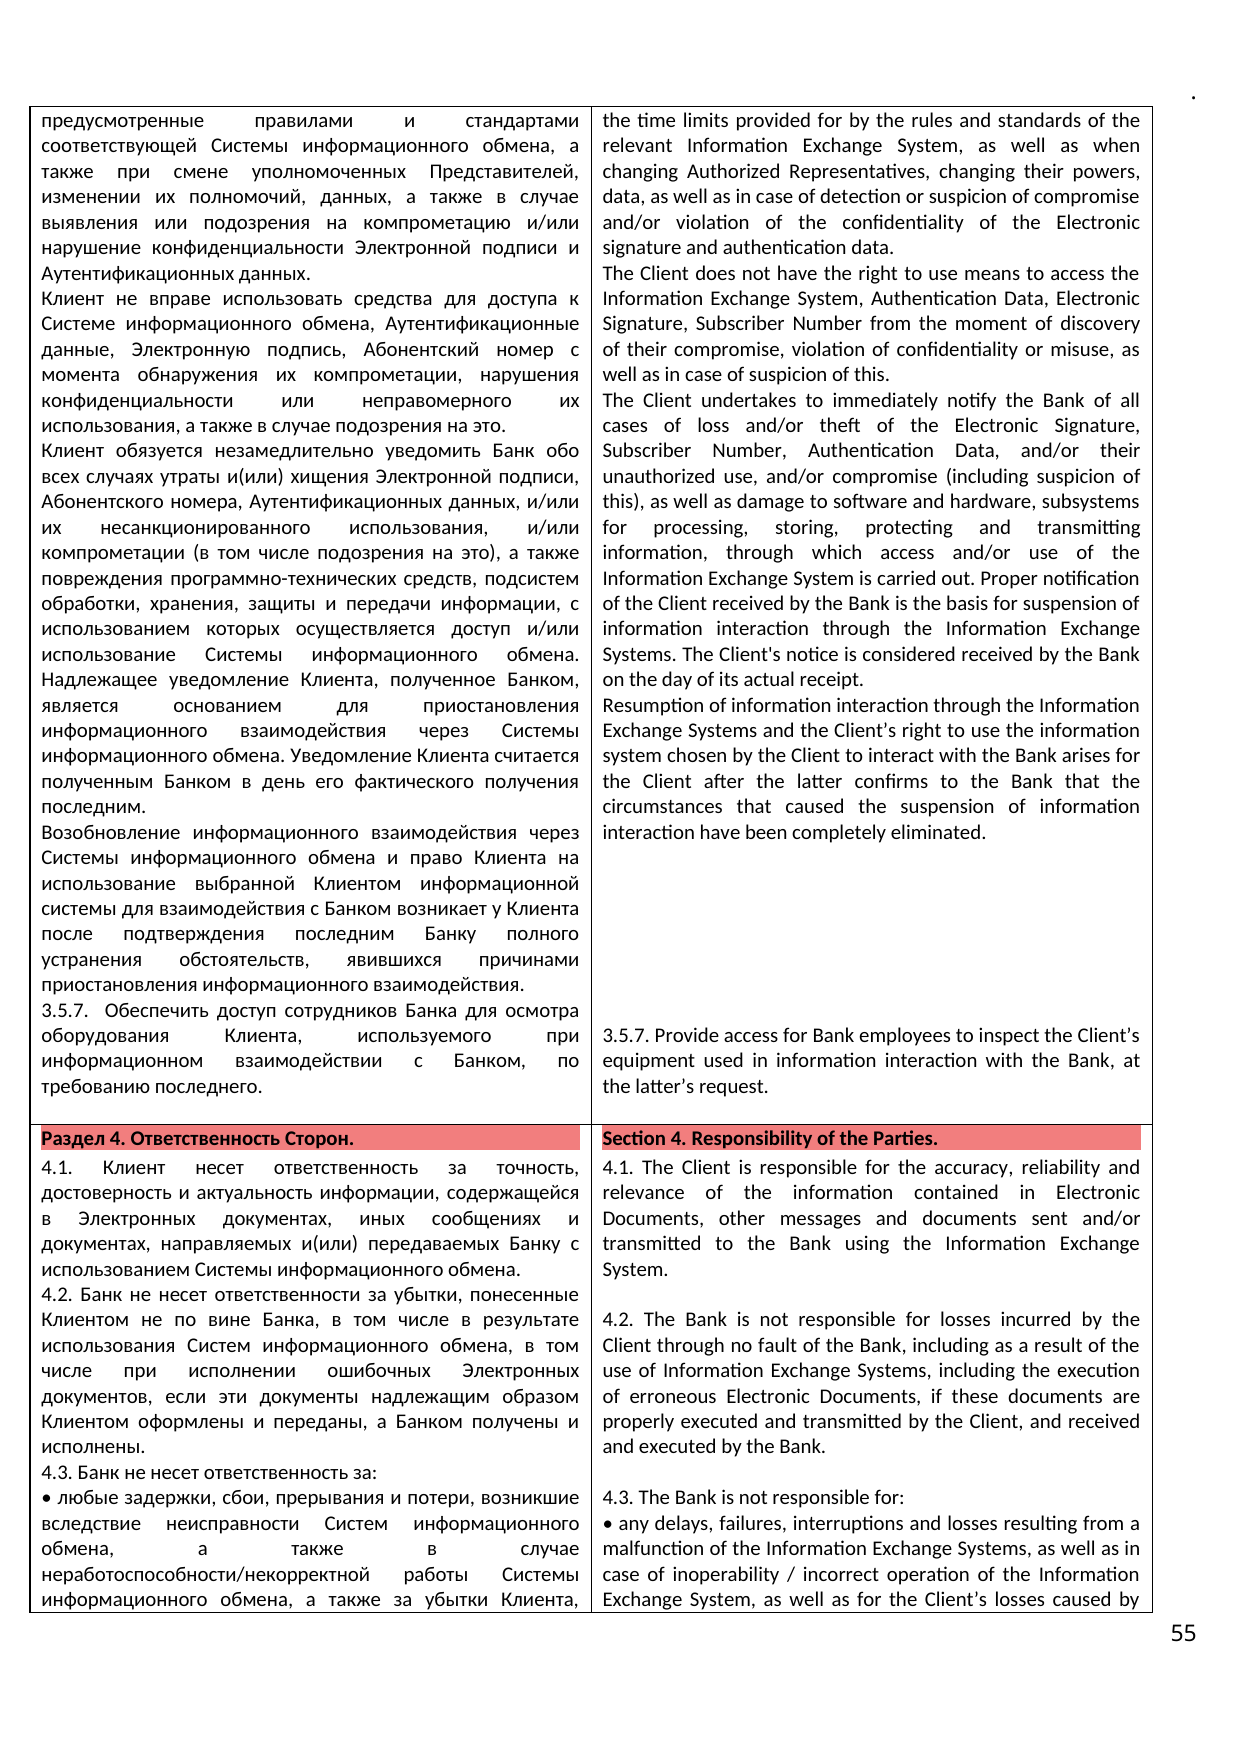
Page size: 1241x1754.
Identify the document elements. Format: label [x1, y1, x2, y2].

table_cell [592, 107, 1152, 1124]
table_cell [31, 107, 591, 1124]
table_cell [592, 1125, 1152, 1612]
table_cell [31, 1125, 591, 1612]
